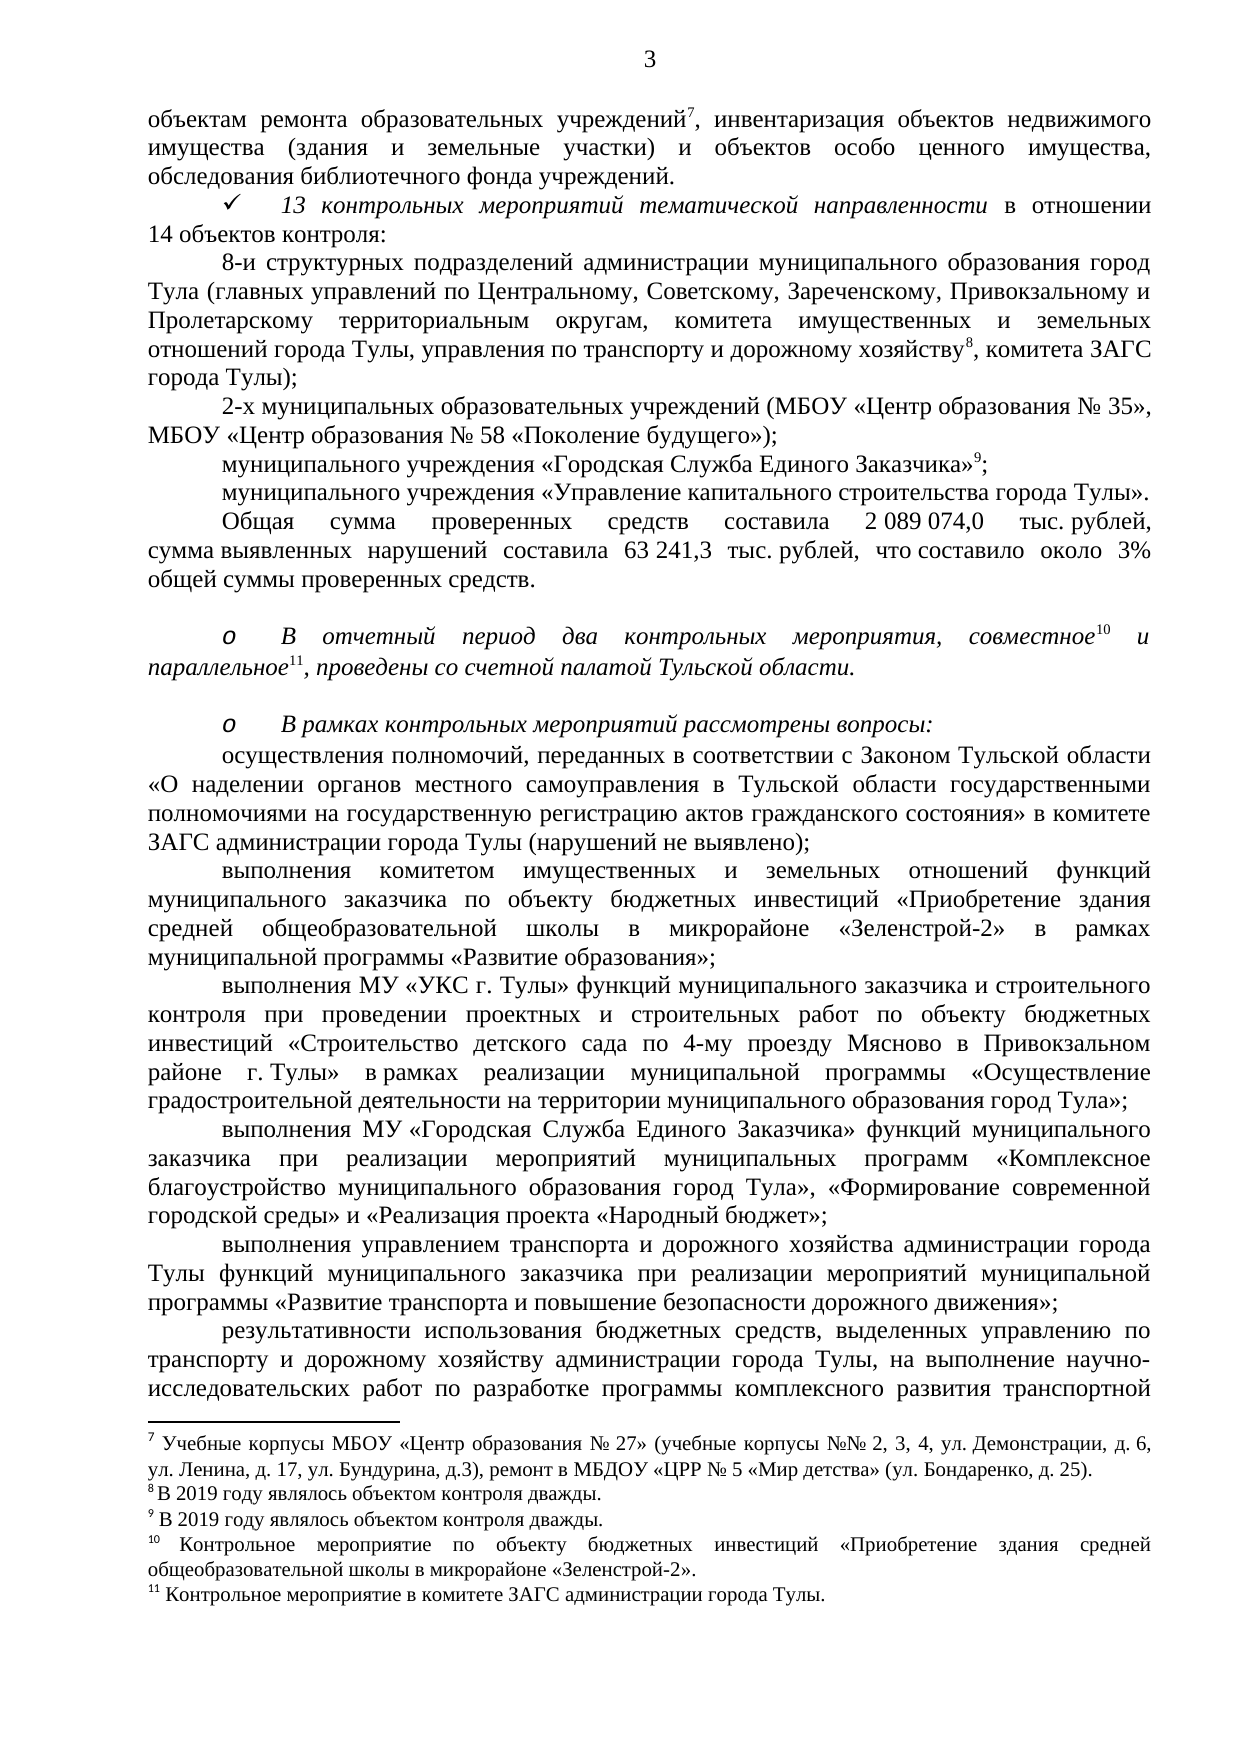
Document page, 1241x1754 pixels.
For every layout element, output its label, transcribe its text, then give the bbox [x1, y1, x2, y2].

list муниципального учреждения «Управление капитального строительства города Тулы». [148, 477, 1152, 506]
list В рамках контрольных мероприятий рассмотрены вопросы: [148, 709, 1152, 740]
list выполнения управлением транспорта и дорожного хозяйства администрации города Тулы функций муниципального заказчика при реализации мероприятий муниципальной программы «Развитие транспорта и повышение безопасности дорожного движения»; [148, 1229, 1152, 1315]
list выполнения комитетом имущественных и земельных отношений функций муниципального заказчика по объекту бюджетных инвестиций «Приобретение здания средней общеобразовательной школы в микрорайоне «Зеленстрой-2» в рамках муниципальной программы «Развитие образования»; [148, 855, 1152, 970]
list В отчетный период два контрольных мероприятия, совместное и параллельное, проведены со счетной палатой Тульской области. [148, 621, 1152, 681]
list выполнения МУ «Городская Служба Единого Заказчика» функций муниципального заказчика при реализации мероприятий муниципальных программ «Комплексное благоустройство муниципального образования город Тула», «Формирование современной городской среды» и «Реализация проекта «Народный бюджет»; [148, 1114, 1152, 1229]
list 2-х муниципальных образовательных учреждений (МБОУ «Центр образования № 35», МБОУ «Центр образования № 58 «Поколение будущего»); [148, 391, 1152, 449]
list муниципального учреждения «Городская Служба Единого Заказчика»; [148, 449, 1152, 477]
list 13 контрольных мероприятий тематической направленности в отношении 14 объектов контроля: [148, 190, 1152, 247]
list 8-и структурных подразделений администрации муниципального образования город Тула (главных управлений по Центральному, Советскому, Зареченскому, Привокзальному и Пролетарскому территориальным округам, комитета имущественных и земельных отношений города Тулы, управления по транспорту и дорожному хозяйству, комитета ЗАГС города Тулы); [148, 247, 1152, 391]
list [148, 104, 1152, 190]
list осуществления полномочий, переданных в соответствии с Законом Тульской области «О наделении органов местного самоуправления в Тульской области государственными полномочиями на государственную регистрацию актов гражданского состояния» в комитете ЗАГС администрации города Тулы (нарушений не выявлено); [148, 740, 1152, 855]
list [148, 1315, 1152, 1402]
list Общая сумма проверенных средств составила 2 089 074,0 тыс. рублей, сумма выявленных нарушений составила 63 241,3 тыс. рублей, что составило около 3% общей суммы проверенных средств. [148, 506, 1152, 592]
list выполнения МУ «УКС г. Тулы» функций муниципального заказчика и строительного контроля при проведении проектных и строительных работ по объекту бюджетных инвестиций «Строительство детского сада по 4-му проезду Мясново в Привокзальном районе г. Тулы» в рамках реализации муниципальной программы «Осуществление градостроительной деятельности на территории муниципального образования город Тула»; [148, 970, 1152, 1114]
